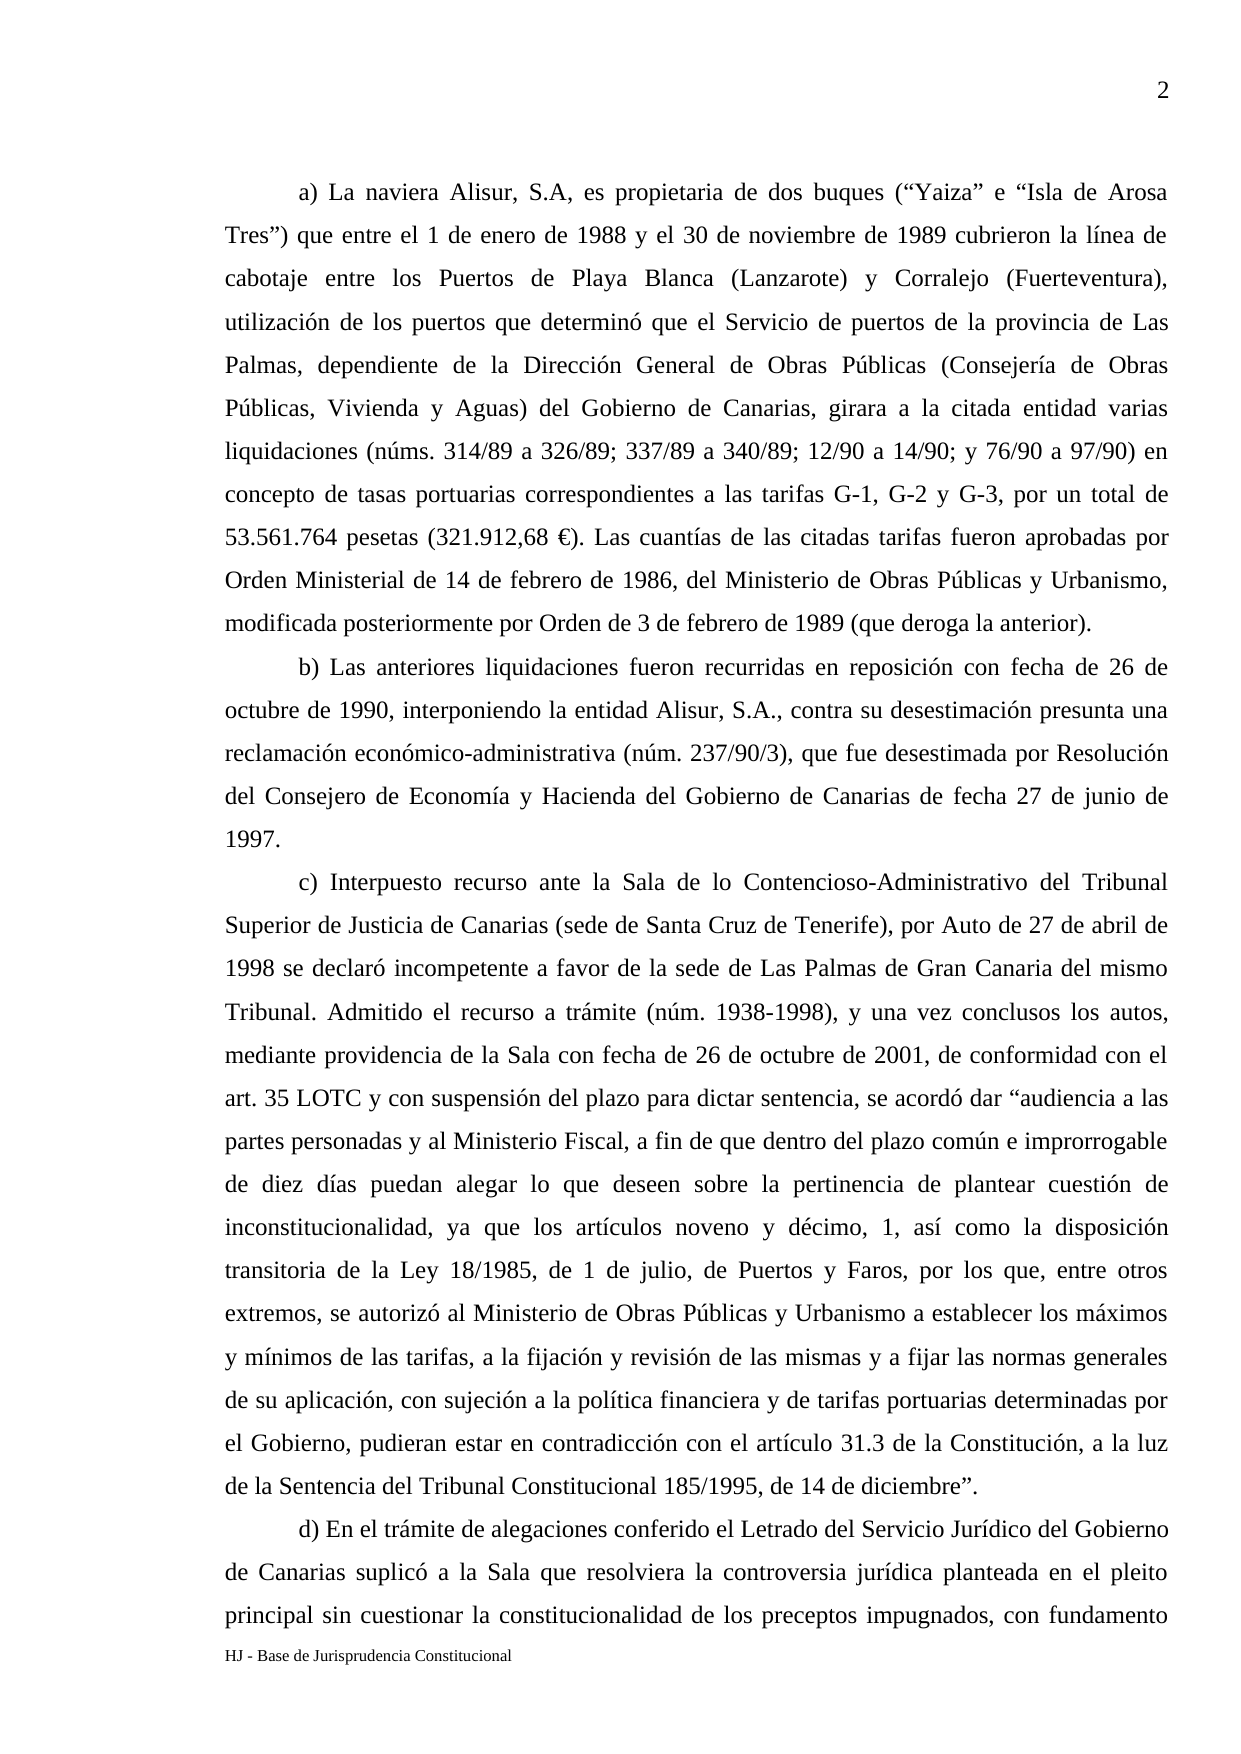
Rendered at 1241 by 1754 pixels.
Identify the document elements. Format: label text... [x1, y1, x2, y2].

text a) La naviera Alisur, S.A, es propietaria de dos buques (“Yaiza” e “Isla de Arosa Tres”) que entre el 1 de enero de 1988 y el 30 de noviembre de 1989 cubrieron la línea de cabotaje entre los Puertos de Playa Blanca (Lanzarote) y Corralejo (Fuerteventura), utilización de los puertos que determinó que el Servicio de puertos de la provincia de Las Palmas, dependiente de la Dirección General de Obras Públicas (Consejería de Obras Públicas, Vivienda y Aguas) del Gobierno de Canarias, girara a la citada entidad varias liquidaciones (núms. 314/89 a 326/89; 337/89 a 340/89; 12/90 a 14/90; y 76/90 a 97/90) en concepto de tasas portuarias correspondientes a las tarifas G-1, G-2 y G-3, por un total de 53.561.764 pesetas (321.912,68 €). Las cuantías de las citadas tarifas fueron aprobadas por Orden Ministerial de 14 de febrero de 1986, del Ministerio de Obras Públicas y Urbanismo, modificada posteriormente por Orden de 3 de febrero de 1989 (que deroga la anterior). [224, 177, 1169, 637]
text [224, 1514, 1169, 1629]
text b) Las anteriores liquidaciones fueron recurridas en reposición con fecha de 26 de octubre de 1990, interponiendo la entidad Alisur, S.A., contra su desestimación presunta una reclamación económico-administrativa (núm. 237/90/3), que fue desestimada por Resolución del Consejero de Economía y Hacienda del Gobierno de Canarias de fecha 27 de junio de 1997. [224, 652, 1169, 853]
text c) Interpuesto recurso ante la Sala de lo Contencioso-Administrativo del Tribunal Superior de Justicia de Canarias (sede de Santa Cruz de Tenerife), por Auto de 27 de abril de 1998 se declaró incompetente a favor de la sede de Las Palmas de Gran Canaria del mismo Tribunal. Admitido el recurso a trámite (núm. 1938-1998), y una vez conclusos los autos, mediante providencia de la Sala con fecha de 26 de octubre de 2001, de conformidad con el art. 35 LOTC y con suspensión del plazo para dictar sentencia, se acordó dar “audiencia a las partes personadas y al Ministerio Fiscal, a fin de que dentro del plazo común e improrrogable de diez días puedan alegar lo que deseen sobre la pertinencia de plantear cuestión de inconstitucionalidad, ya que los artículos noveno y décimo, 1, así como la disposición transitoria de la Ley 18/1985, de 1 de julio, de Puertos y Faros, por los que, entre otros extremos, se autorizó al Ministerio de Obras Públicas y Urbanismo a establecer los máximos y mínimos de las tarifas, a la fijación y revisión de las mismas y a fijar las normas generales de su aplicación, con sujeción a la política financiera y de tarifas portuarias determinadas por el Gobierno, pudieran estar en contradicción con el artículo 31.3 de la Constitución, a la luz de la Sentencia del Tribunal Constitucional 185/1995, de 14 de diciembre”. [224, 867, 1169, 1500]
